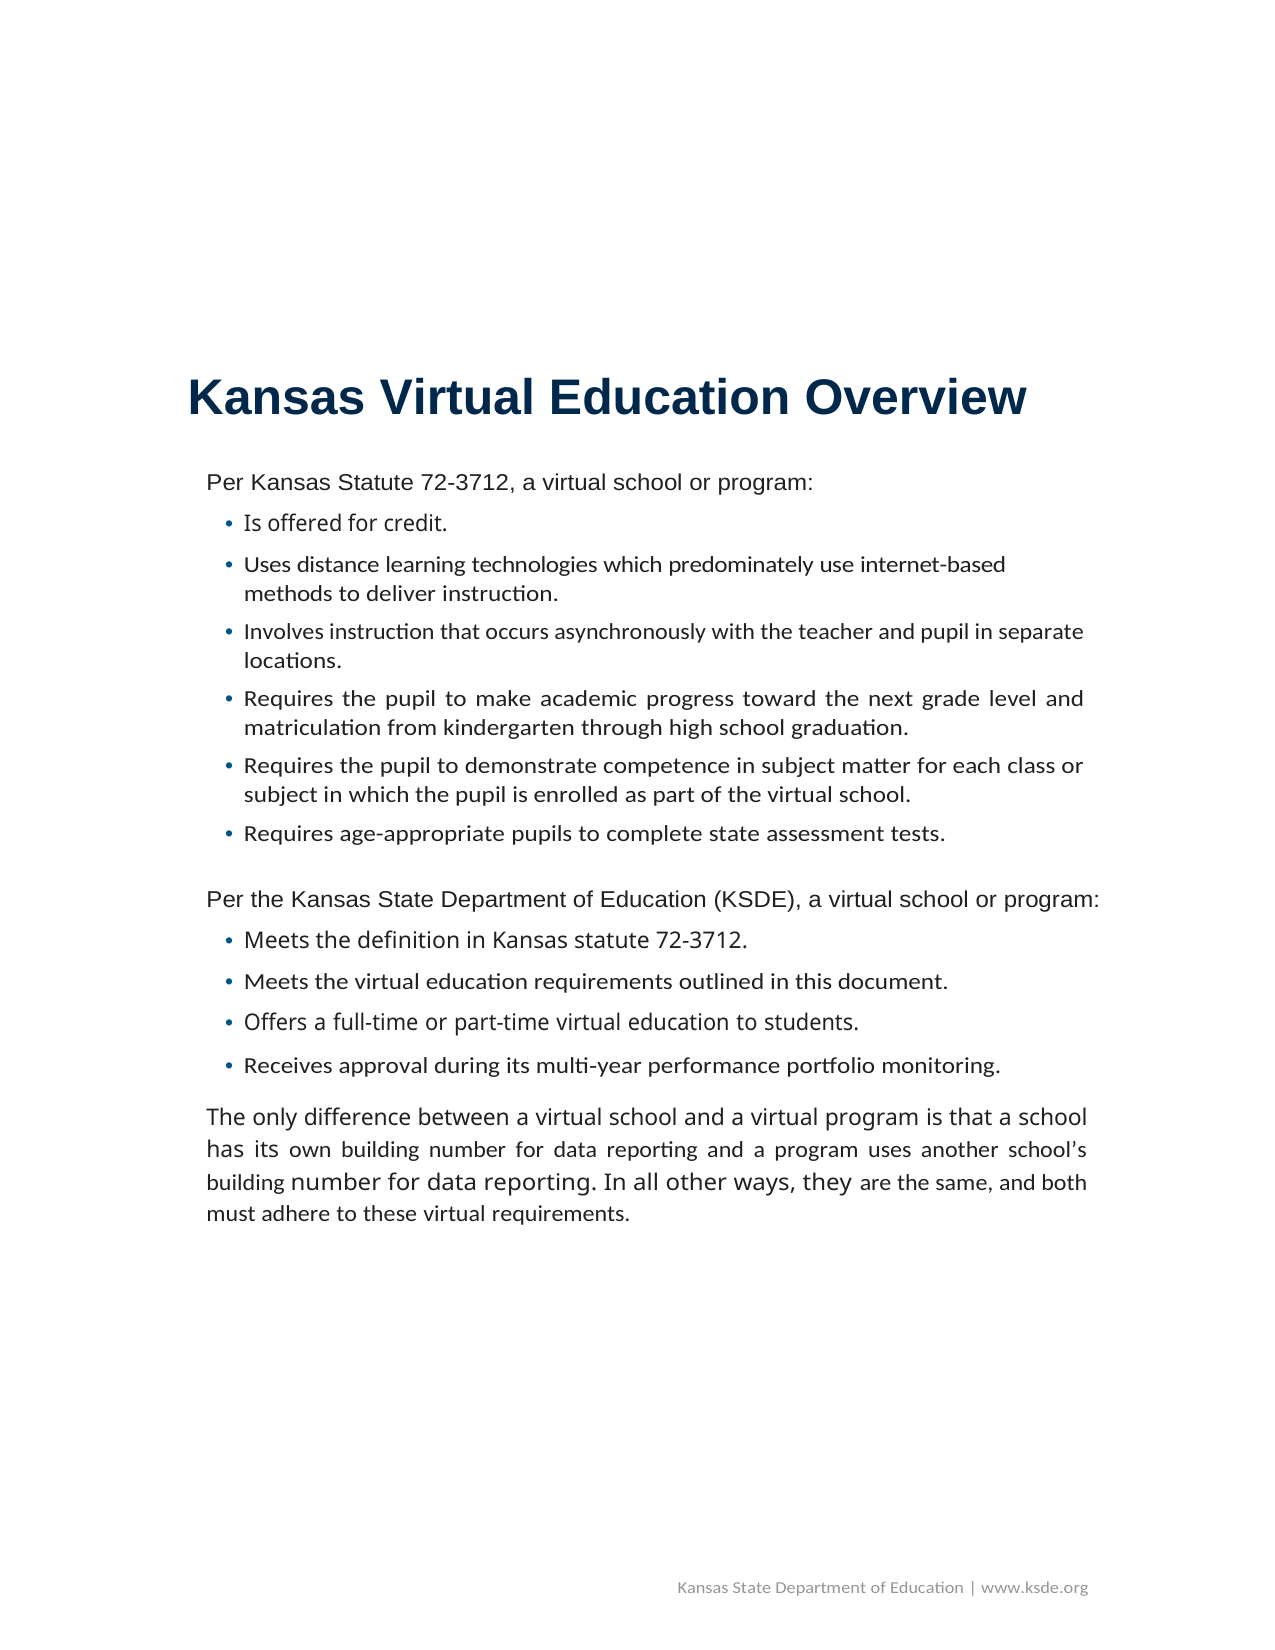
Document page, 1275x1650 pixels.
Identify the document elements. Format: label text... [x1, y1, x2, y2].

list Meets the virtual education requirements outlined in this document. [225, 967, 1212, 995]
list Requires the pupil to demonstrate competence in subject matter for each class or subject in which the pupil is enrolled as part of the virtual school. [225, 752, 1088, 808]
list Offers a full-time or part-time virtual education to students. [225, 1006, 1212, 1037]
list Requires the pupil to make academic progress toward the next grade level and matriculation from kindergarten through high school graduation. [225, 684, 1088, 741]
list Requires age-appropriate pupils to complete state assessment tests. [225, 819, 1212, 847]
list Meets the definition in Kansas statute 72-3712. [225, 924, 1212, 955]
subtitle Kansas Virtual Education Overview [187, 367, 1212, 424]
text Per the Kansas State Department of Education (KSDE), a virtual school or program: [206, 886, 1212, 912]
list Involves instruction that occurs asynchronously with the teacher and pupil in separate locations. [225, 617, 1088, 674]
list Is offered for credit. [225, 507, 1212, 538]
text The only difference between a virtual school and a virtual program is that a school has its own building number for data reporting and a program uses another school’s building number for data reporting. In all other ways, they are the same, and both must adhere to these virtual requirements. [206, 1100, 1088, 1227]
list Receives approval during its multi-year performance portfolio monitoring. [225, 1049, 1212, 1080]
text Per Kansas Statute 72-3712, a virtual school or program: [206, 468, 1212, 495]
list Uses distance learning technologies which predominately use internet-based methods to deliver instruction. [225, 550, 1087, 607]
